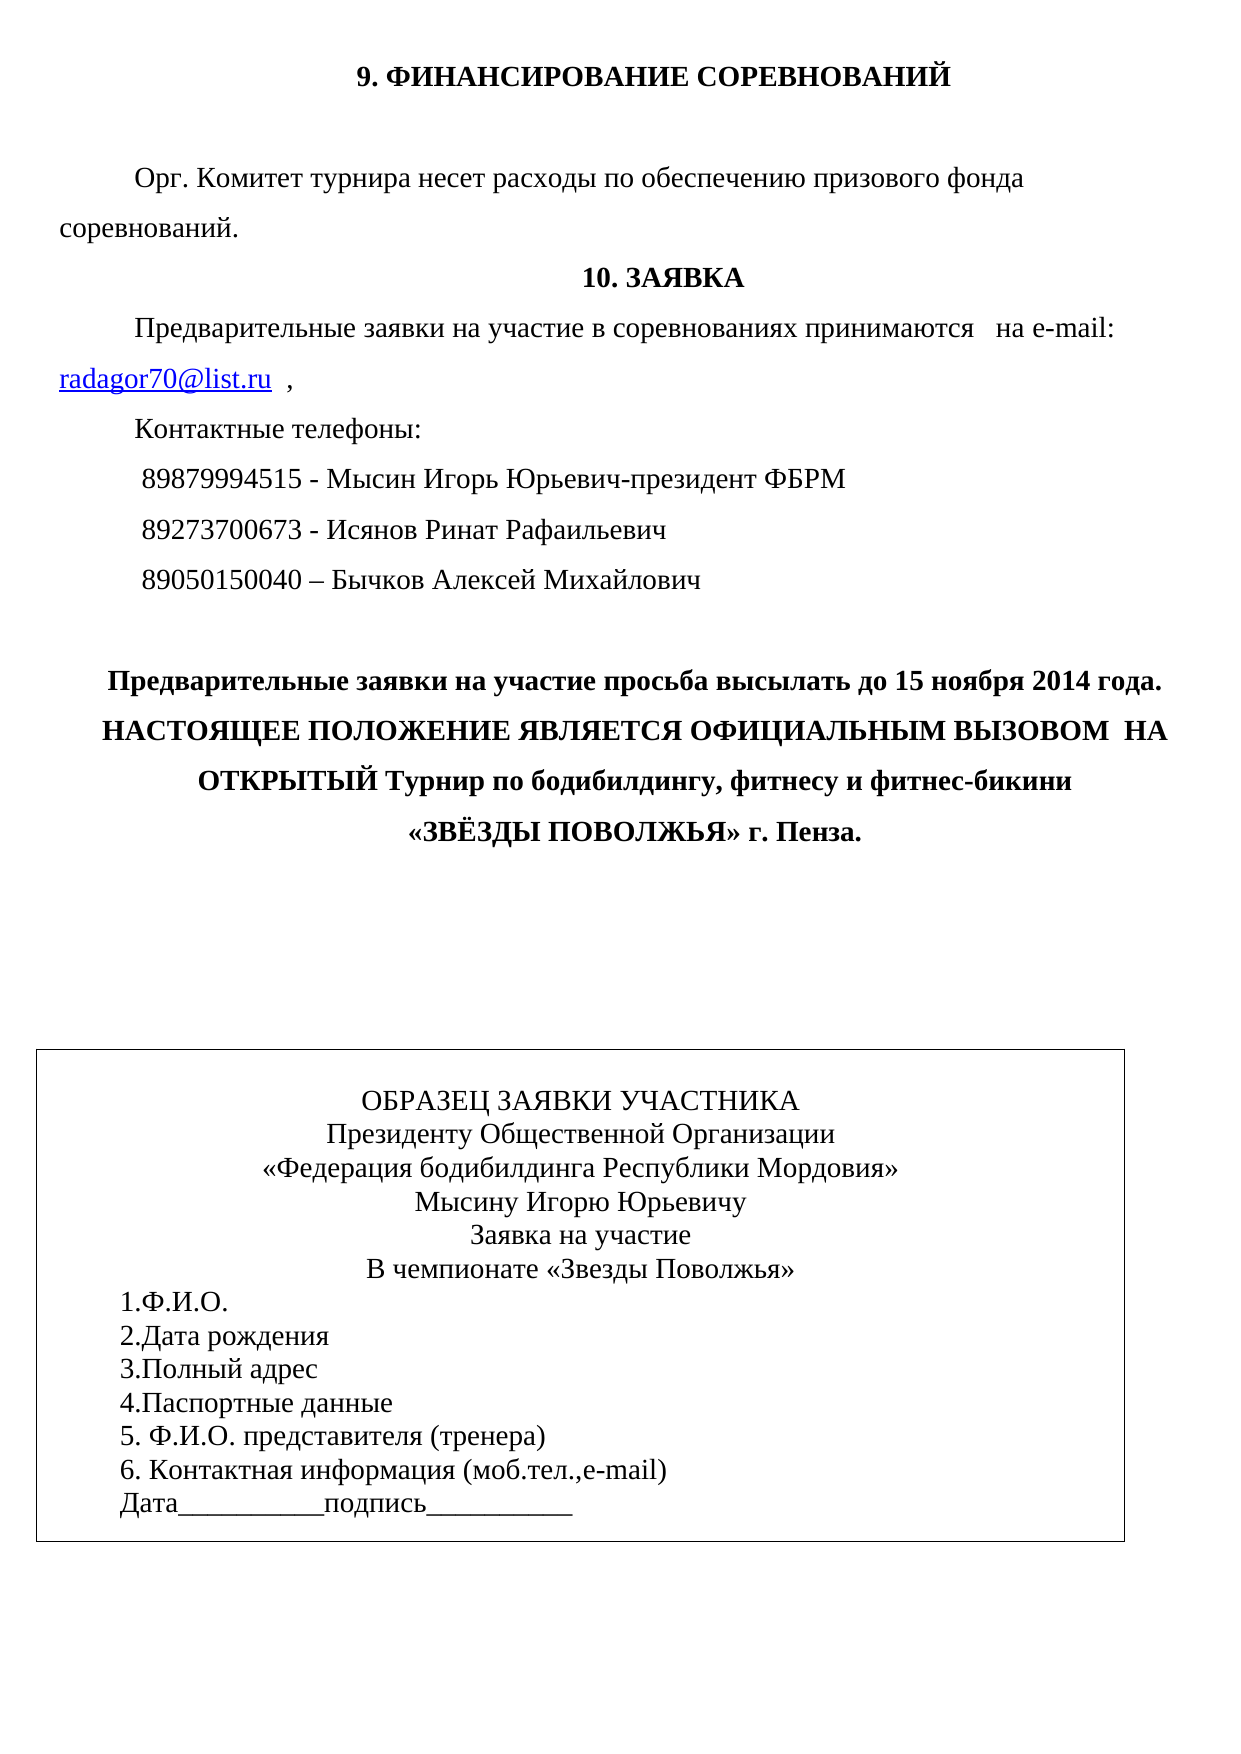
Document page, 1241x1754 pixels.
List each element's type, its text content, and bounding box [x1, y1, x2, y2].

text 9. ФИНАНСИРОВАНИЕ СОРЕВНОВАНИЙ [97, 59, 1211, 93]
text 89050150040 – Бычков Алексей Михайлович [59, 562, 1192, 596]
text НАСТОЯЩЕЕ ПОЛОЖЕНИЕ ЯВЛЯЕТСЯ ОФИЦИАЛЬНЫМ ВЫЗОВОМ НА ОТКРЫТЫЙ Турнир по бодибилдингу, фитнесу и фитнес-бикини [59, 713, 1211, 797]
text 89273700673 - Исянов Ринат Рафаильевич [59, 512, 1192, 545]
text «ЗВЁЗДЫ ПОВОЛЖЬЯ» г. Пенза. [59, 814, 1211, 847]
text 89879994515 - Мысин Игорь Юрьевич-президент ФБРМ [59, 462, 1192, 495]
text 10. ЗАЯВКА [59, 260, 1192, 294]
text Предварительные заявки на участие просьба высылать до 15 ноября 2014 года. [59, 663, 1211, 696]
text Предварительные заявки на участие в соревнованиях принимаются на e-mail: radagor70@list.ru , [59, 311, 1192, 394]
text Орг. Комитет турнира несет расходы по обеспечению призового фонда соревнований. [59, 160, 1211, 243]
text Контактные телефоны: [59, 411, 1192, 445]
table_header ОБРАЗЕЦ ЗАЯВКИ УЧАСТНИКА Президенту Общественной Организации «Федерация бодибилдинга Республики Мордовия» Мысину Игорю Юрьевичу Заявка на участие В чемпионате «Звезды Поволжья» 1.Ф.И.О. 2.Дата рождения 3.Полный адрес 4.Паспортные данные 5. Ф.И.О. представителя (тренера) 6. Контактная информация (моб.тел.,e-mail) Дата__________подпись__________ [37, 1050, 1124, 1541]
